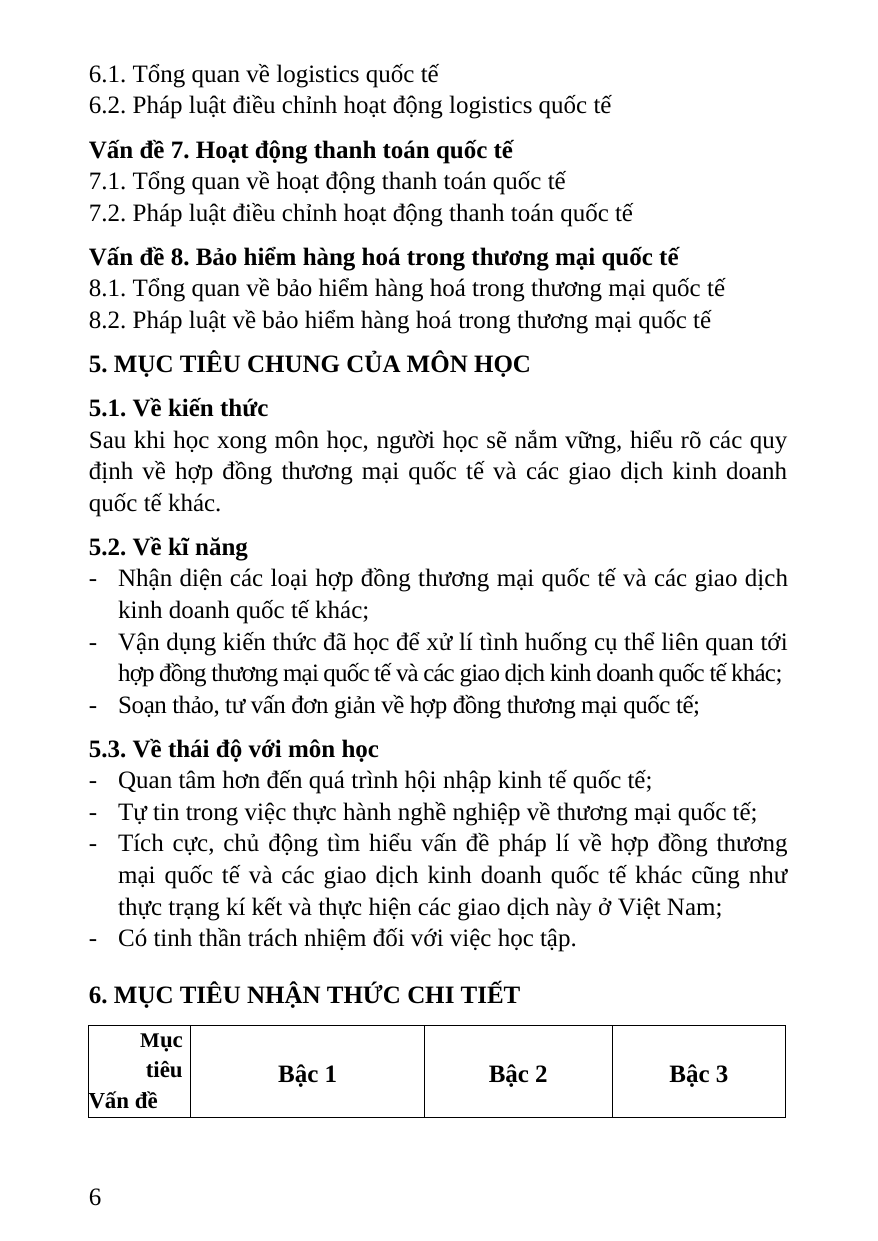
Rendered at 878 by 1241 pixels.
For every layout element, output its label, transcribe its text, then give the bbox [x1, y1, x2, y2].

text 8.2. Pháp luật về bảo hiểm hàng hoá trong thương mại quốc tế [89, 305, 788, 334]
text 8.1. Tổng quan về bảo hiểm hàng hoá trong thương mại quốc tế [89, 273, 788, 302]
list Quan tâm hơn đến quá trình hội nhập kinh tế quốc tế; [89, 765, 788, 794]
text 6.1. Tổng quan về logistics quốc tế [89, 59, 788, 88]
text 7.1. Tổng quan về hoạt động thanh toán quốc tế [89, 166, 788, 195]
list Tích cực, chủ động tìm hiểu vấn đề pháp lí về hợp đồng thương mại quốc tế và các giao dịch kinh doanh quốc tế khác cũng như thực trạng kí kết và thực hiện các giao dịch này ở Việt Nam; [89, 828, 788, 920]
text Vấn đề 8. Bảo hiểm hàng hoá trong thương mại quốc tế [89, 242, 788, 271]
text 7.2. Pháp luật điều chỉnh hoạt động thanh toán quốc tế [89, 198, 788, 227]
table_header Bậc 1 [191, 1026, 424, 1117]
text 5.1. Về kiến thức [89, 393, 788, 422]
text 5.2. Về kĩ năng [89, 532, 788, 561]
list Soạn thảo, tư vấn đơn giản về hợp đồng thương mại quốc tế; [89, 690, 788, 718]
text 5.3. Về thái độ với môn học [89, 734, 788, 762]
text 6. MỤC TIÊU NHẬN THỨC CHI TIẾT [89, 980, 788, 1008]
table_header Bậc 3 [613, 1026, 785, 1117]
text Sau khi học xong môn học, người học sẽ nắm vững, hiểu rõ các quy định về hợp đồng thương mại quốc tế và các giao dịch kinh doanh quốc tế khác. [89, 425, 788, 517]
text 5. MỤC TIÊU CHUNG CỦA MÔN HỌC [89, 349, 788, 378]
list Vận dụng kiến thức đã học để xử lí tình huống cụ thể liên quan tới hợp đồng thương mại quốc tế và các giao dịch kinh doanh quốc tế khác; [89, 627, 788, 687]
text Vấn đề 7. Hoạt động thanh toán quốc tế [89, 135, 788, 163]
list Nhận diện các loại hợp đồng thương mại quốc tế và các giao dịch kinh doanh quốc tế khác; [89, 563, 788, 624]
table_header Bậc 2 [425, 1026, 612, 1117]
text 6.2. Pháp luật điều chỉnh hoạt động logistics quốc tế [89, 91, 788, 119]
list Tự tin trong việc thực hành nghề nghiệp về thương mại quốc tế; [89, 797, 788, 826]
list Có tinh thần trách nhiệm đối với việc học tập. [89, 923, 788, 952]
table_header Mục tiêu Vấn đề [89, 1026, 190, 1117]
